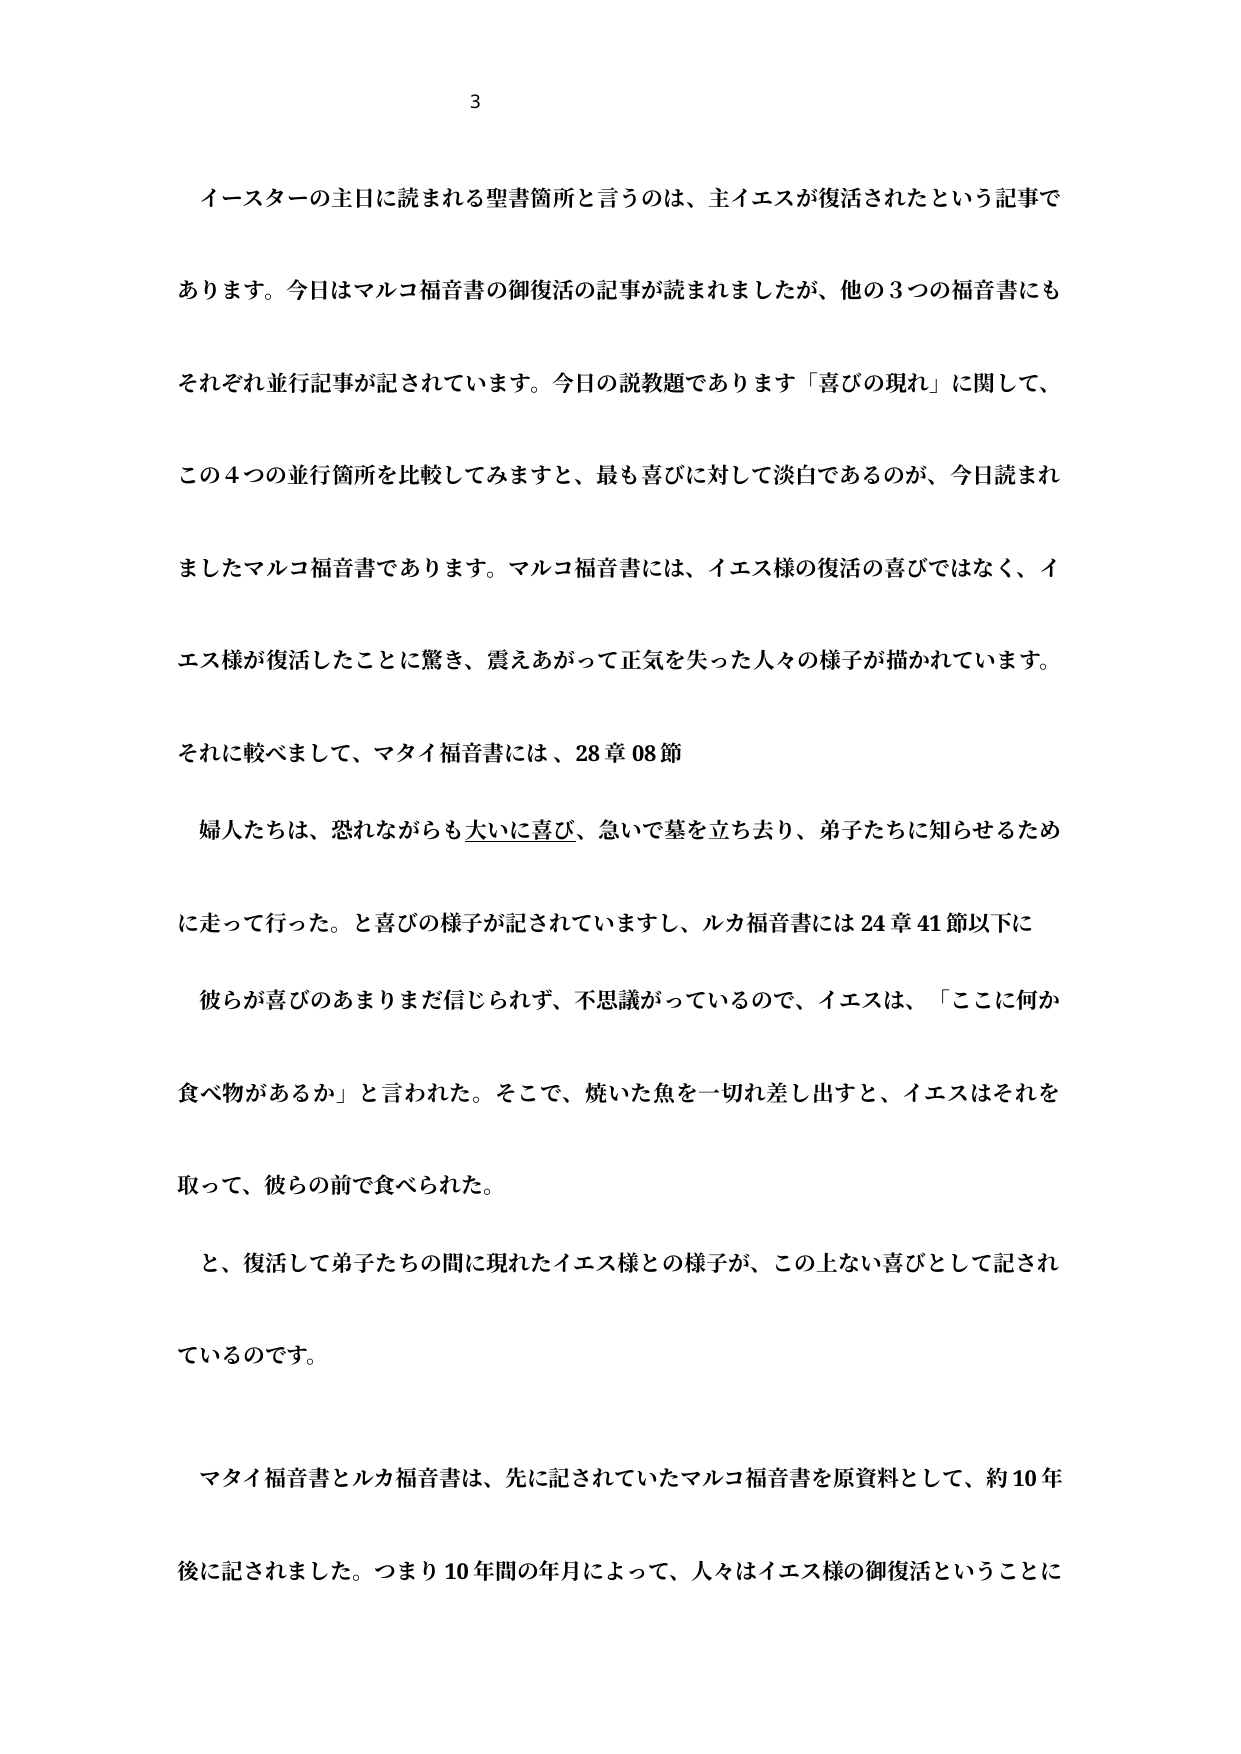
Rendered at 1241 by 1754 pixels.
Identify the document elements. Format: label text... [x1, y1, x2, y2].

text 婦人たちは、恐れながらも大いに喜び、急いで墓を立ち去り、弟子たちに知らせるために走って行った。と喜びの様子が記されていますし、ルカ福音書には 24章 41節以下に [177, 798, 1063, 953]
text 彼らが喜びのあまりまだ信じられず、不思議がっているので、イエスは、「ここに何か食べ物があるか」と言われた。そこで、焼いた魚を一切れ差し出すと、イエスはそれを取って、彼らの前で食べられた。 [177, 968, 1063, 1215]
text と、復活して弟子たちの間に現れたイエス様との様子が、この上ない喜びとして記されているのです。 [177, 1231, 1063, 1385]
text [177, 1446, 1063, 1601]
text イースターの主日に読まれる聖書箇所と言うのは、主イエスが復活されたという記事であります。今日はマルコ福音書の御復活の記事が読まれましたが、他の３つの福音書にもそれぞれ並行記事が記されています。今日の説教題であります「喜びの現れ」に関して、この４つの並行箇所を比較してみますと、最も喜びに対して淡白であるのが、今日読まれましたマルコ福音書であります。マルコ福音書には、イエス様の復活の喜びではなく、イエス様が復活したことに驚き、震えあがって正気を失った人々の様子が描かれています。それに較べまして、マタイ福音書には 、28章 08節 [177, 166, 1063, 783]
